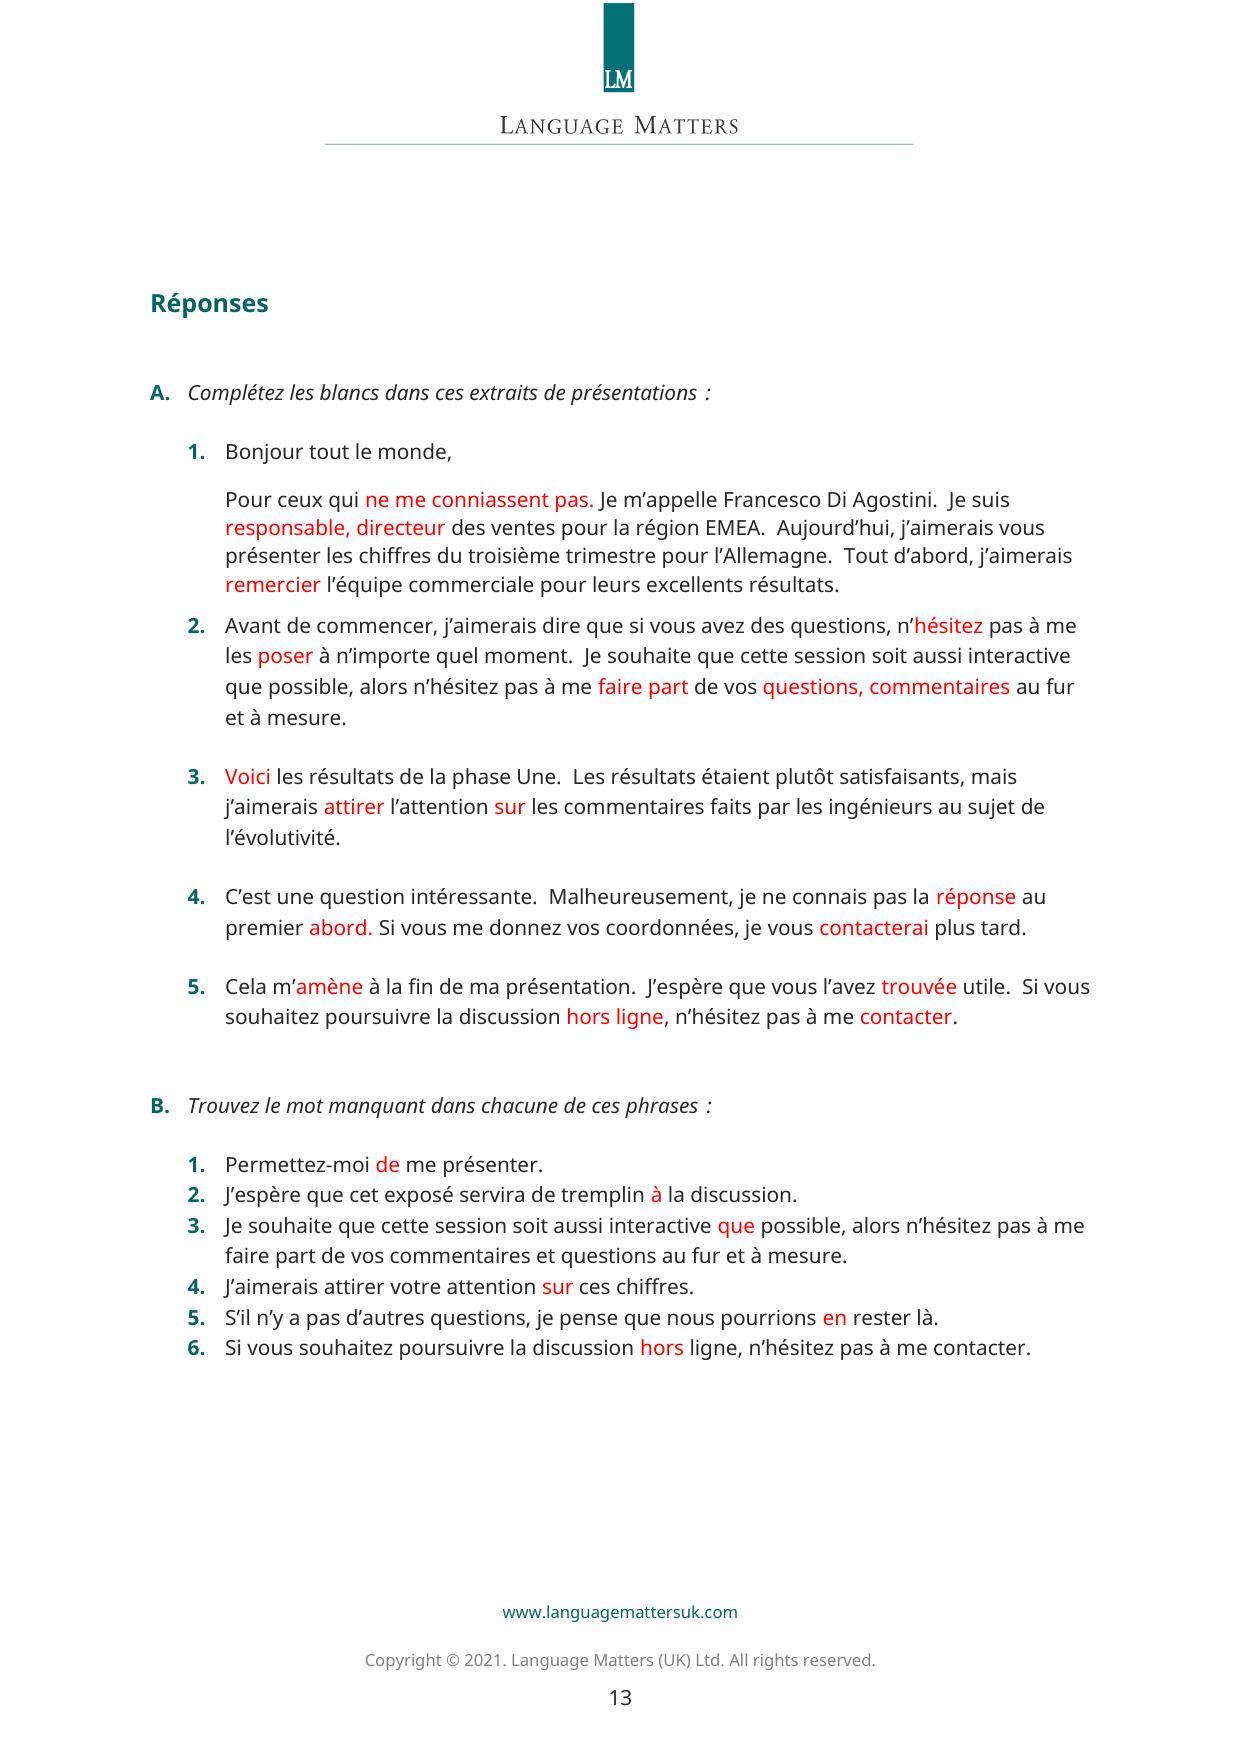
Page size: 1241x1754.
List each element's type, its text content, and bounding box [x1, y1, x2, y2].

list Complétez les blancs dans ces extraits de présentations : [150, 378, 1090, 407]
list Permettez-moi de me présenter. [187, 1150, 1090, 1178]
list C’est une question intéressante. Malheureusement, je ne connais pas la réponse au premier abord. Si vous me donnez vos coordonnées, je vous contacterai plus tard. [187, 882, 1090, 941]
list J’espère que cet exposé servira de tremplin à la discussion. [187, 1180, 1090, 1209]
list J’aimerais attirer votre attention sur ces chiffres. [187, 1272, 1090, 1301]
picture [294, 0, 944, 155]
text Réponses [150, 285, 1090, 319]
list Je souhaite que cette session soit aussi interactive que possible, alors n’hésitez pas à me faire part de vos commentaires et questions au fur et à mesure. [187, 1211, 1090, 1270]
list Voici les résultats de la phase Une. Les résultats étaient plutôt satisfaisants, mais j’aimerais attirer l’attention sur les commentaires faits par les ingénieurs au sujet de l’évolutivité. [187, 762, 1090, 852]
list Avant de commencer, j’aimerais dire que si vous avez des questions, n’hésitez pas à me les poser à n’importe quel moment. Je souhaite que cette session soit aussi interactive que possible, alors n’hésitez pas à me faire part de vos questions, commentaires au fur et à mesure. [187, 611, 1090, 731]
list Trouvez le mot manquant dans chacune de ces phrases : [150, 1091, 1090, 1119]
list Cela m’amène à la fin de ma présentation. J’espère que vous l’avez trouvée utile. Si vous souhaitez poursuivre la discussion hors ligne, n’hésitez pas à me contacter. [187, 972, 1090, 1031]
list Si vous souhaitez poursuivre la discussion hors ligne, n’hésitez pas à me contacter. [187, 1333, 1090, 1362]
text Pour ceux qui ne me conniassent pas. Je m’appelle Francesco Di Agostini. Je suis responsable, directeur des ventes pour la région EMEA. Aujourd’hui, j’aimerais vous présenter les chiffres du troisième trimestre pour l’Allemagne. Tout d’abord, j’aimerais remercier l’équipe commerciale pour leurs excellents résultats. [225, 485, 1090, 598]
list Bonjour tout le monde, [187, 437, 1090, 466]
list S’il n’y a pas d’autres questions, je pense que nous pourrions en rester là. [187, 1303, 1090, 1331]
